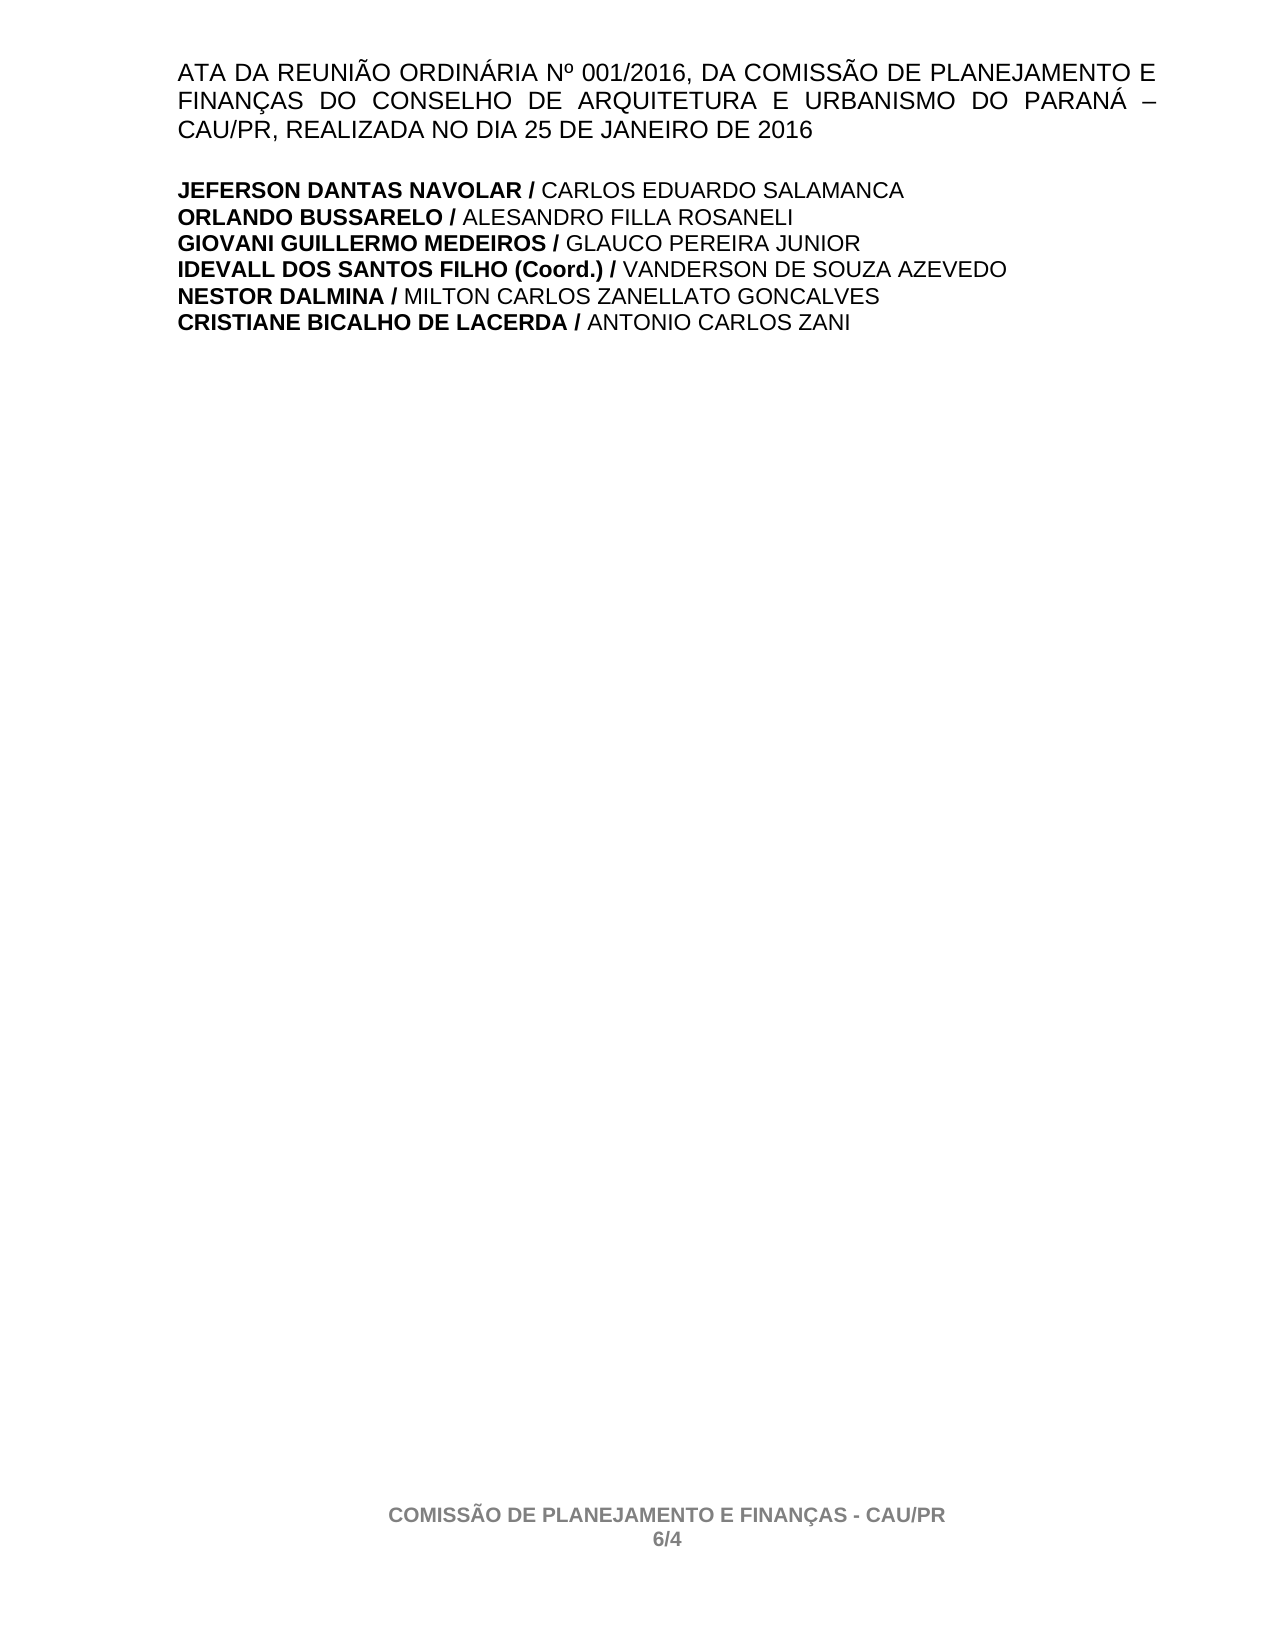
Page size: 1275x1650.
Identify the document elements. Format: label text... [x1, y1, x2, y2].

text JEFERSON DANTAS NAVOLAR / CARLOS EDUARDO SALAMANCA [177, 177, 1156, 203]
text NESTOR DALMINA / MILTON CARLOS ZANELLATO GONCALVES [177, 283, 1156, 309]
text CRISTIANE BICALHO DE LACERDA / ANTONIO CARLOS ZANI [177, 309, 1156, 335]
text GIOVANI GUILLERMO MEDEIROS / GLAUCO PEREIRA JUNIOR [177, 230, 1156, 256]
text IDEVALL DOS SANTOS FILHO (Coord.) / VANDERSON DE SOUZA AZEVEDO [177, 256, 1156, 283]
text ORLANDO BUSSARELO / ALESANDRO FILLA ROSANELI [177, 203, 1156, 230]
